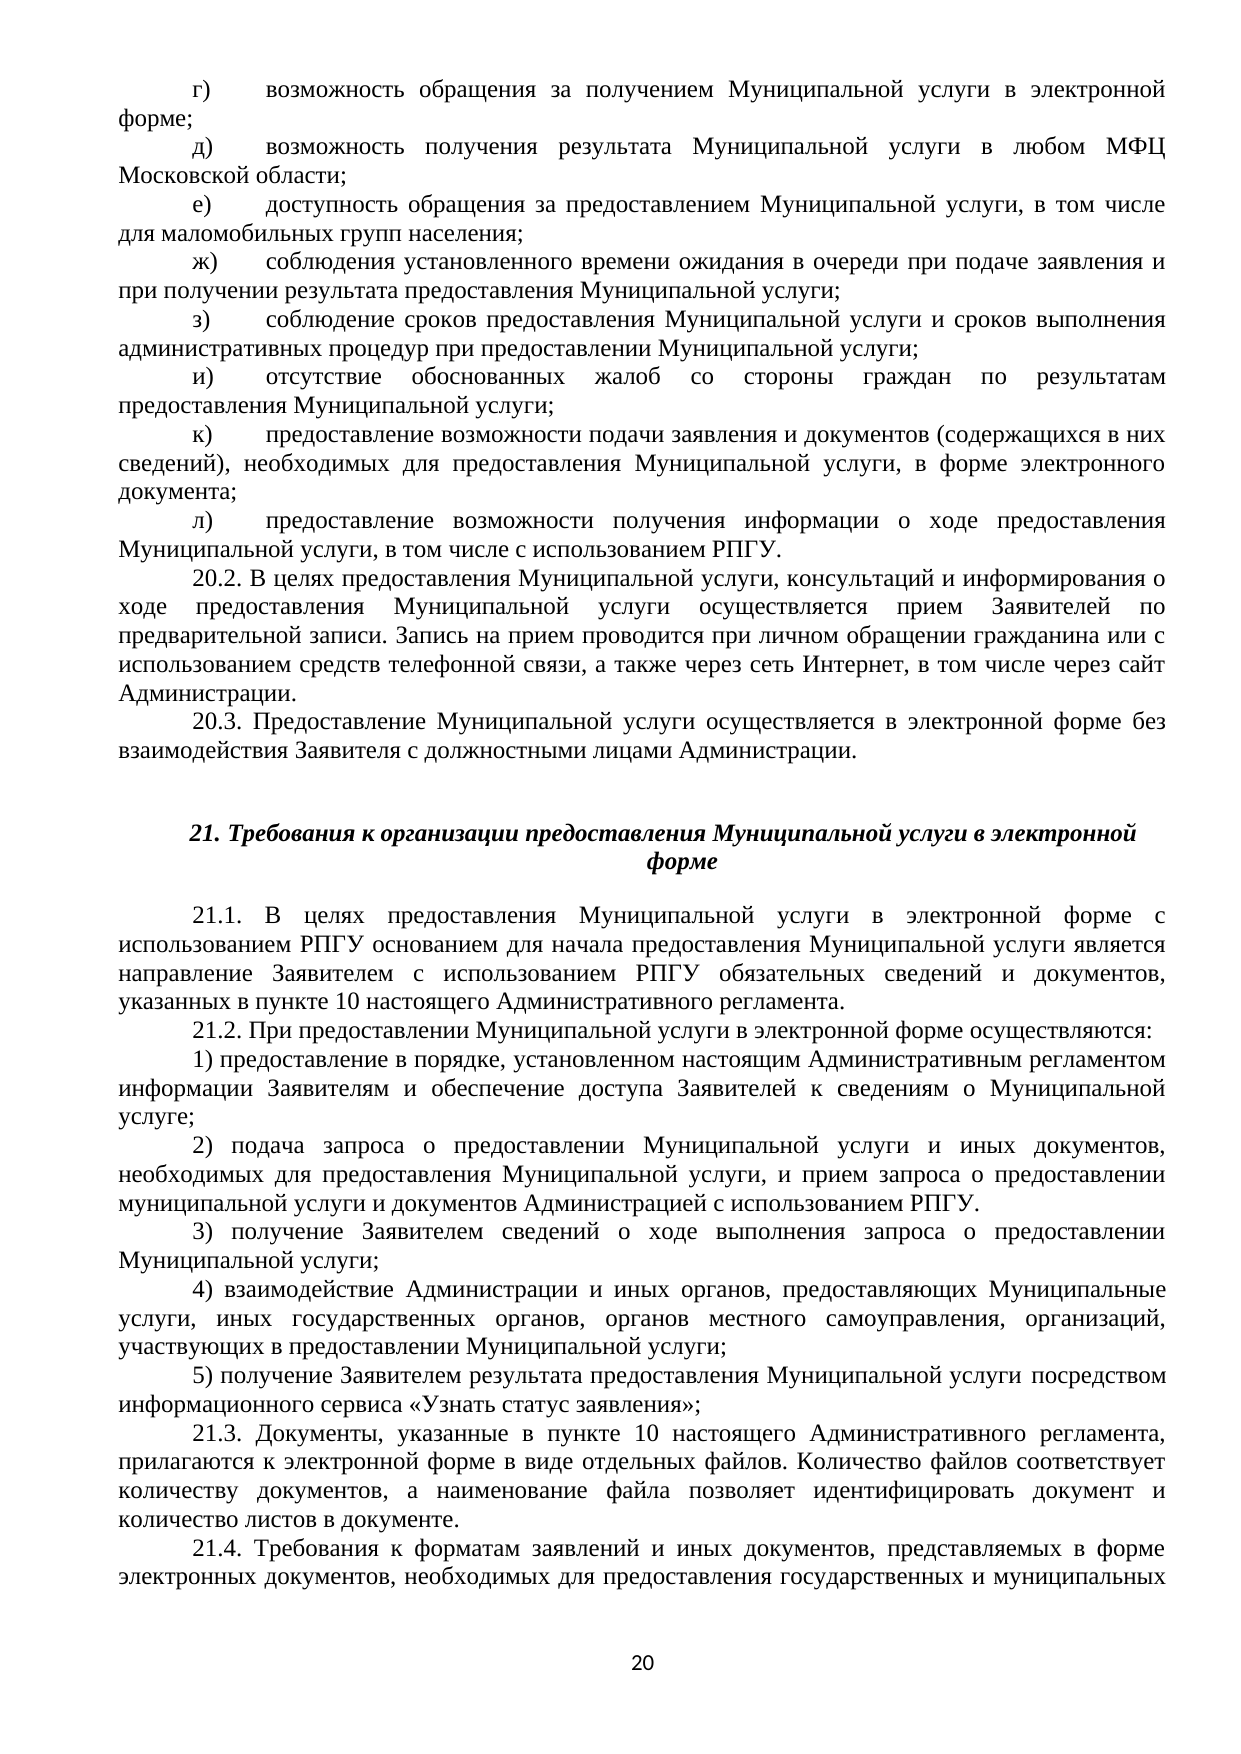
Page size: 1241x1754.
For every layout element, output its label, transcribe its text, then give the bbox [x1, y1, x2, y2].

text 20.2. В целях предоставления Муниципальной услуги, консультаций и информирования о ходе предоставления Муниципальной услуги осуществляется прием Заявителей по предварительной записи. Запись на прием проводится при личном обращении гражданина или с использованием средств телефонной связи, а также через сеть Интернет, в том числе через сайт Администрации. [118, 563, 1167, 706]
list предоставление возможности получения информации о ходе предоставления Муниципальной услуги, в том числе с использованием РПГУ. [118, 505, 1167, 563]
list возможность обращения за получением Муниципальной услуги в электронной форме; [118, 74, 1167, 131]
text Требования к организации предоставления Муниципальной услуги в электронной форме [162, 818, 1167, 875]
list 21.1. В целях предоставления Муниципальной услуги в электронной форме с использованием РПГУ основанием для начала предоставления Муниципальной услуги является направление Заявителем с использованием РПГУ обязательных сведений и документов, указанных в пункте 10 настоящего Административного регламента. [118, 900, 1167, 1015]
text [118, 1533, 1167, 1590]
text 21.3. Документы, указанные в пункте 10 настоящего Административного регламента, прилагаются к электронной форме в виде отдельных файлов. Количество файлов соответствует количеству документов, а наименование файла позволяет идентифицировать документ и количество листов в документе. [118, 1418, 1167, 1533]
text 3) получение Заявителем сведений о ходе выполнения запроса о предоставлении Муниципальной услуги; [118, 1216, 1167, 1274]
list отсутствие обоснованных жалоб со стороны граждан по результатам предоставления Муниципальной услуги; [118, 361, 1167, 419]
text 2) подача запроса о предоставлении Муниципальной услуги и иных документов, необходимых для предоставления Муниципальной услуги, и прием запроса о предоставлении муниципальной услуги и документов Администрацией с использованием РПГУ. [118, 1130, 1167, 1216]
list соблюдение сроков предоставления Муниципальной услуги и сроков выполнения административных процедур при предоставлении Муниципальной услуги; [118, 304, 1167, 361]
text 4) взаимодействие Администрации и иных органов, предоставляющих Муниципальные услуги, иных государственных органов, органов местного самоуправления, организаций, участвующих в предоставлении Муниципальной услуги; [118, 1274, 1167, 1360]
list предоставление возможности подачи заявления и документов (содержащихся в них сведений), необходимых для предоставления Муниципальной услуги, в форме электронного документа; [118, 419, 1167, 505]
list доступность обращения за предоставлением Муниципальной услуги, в том числе для маломобильных групп населения; [118, 189, 1167, 246]
list возможность получения результата Муниципальной услуги в любом МФЦ Московской области; [118, 131, 1167, 189]
list 21.2. При предоставлении Муниципальной услуги в электронной форме осуществляются: [118, 1015, 1167, 1044]
text 1) предоставление в порядке, установленном настоящим Административным регламентом информации Заявителям и обеспечение доступа Заявителей к сведениям о Муниципальной услуге; [118, 1044, 1167, 1130]
list соблюдения установленного времени ожидания в очереди при подаче заявления и при получении результата предоставления Муниципальной услуги; [118, 246, 1167, 304]
text 5) получение Заявителем результата предоставления Муниципальной услуги посредством информационного сервиса «Узнать статус заявления»; [118, 1360, 1167, 1418]
text 20.3. Предоставление Муниципальной услуги осуществляется в электронной форме без взаимодействия Заявителя с должностными лицами Администрации. [118, 706, 1167, 764]
